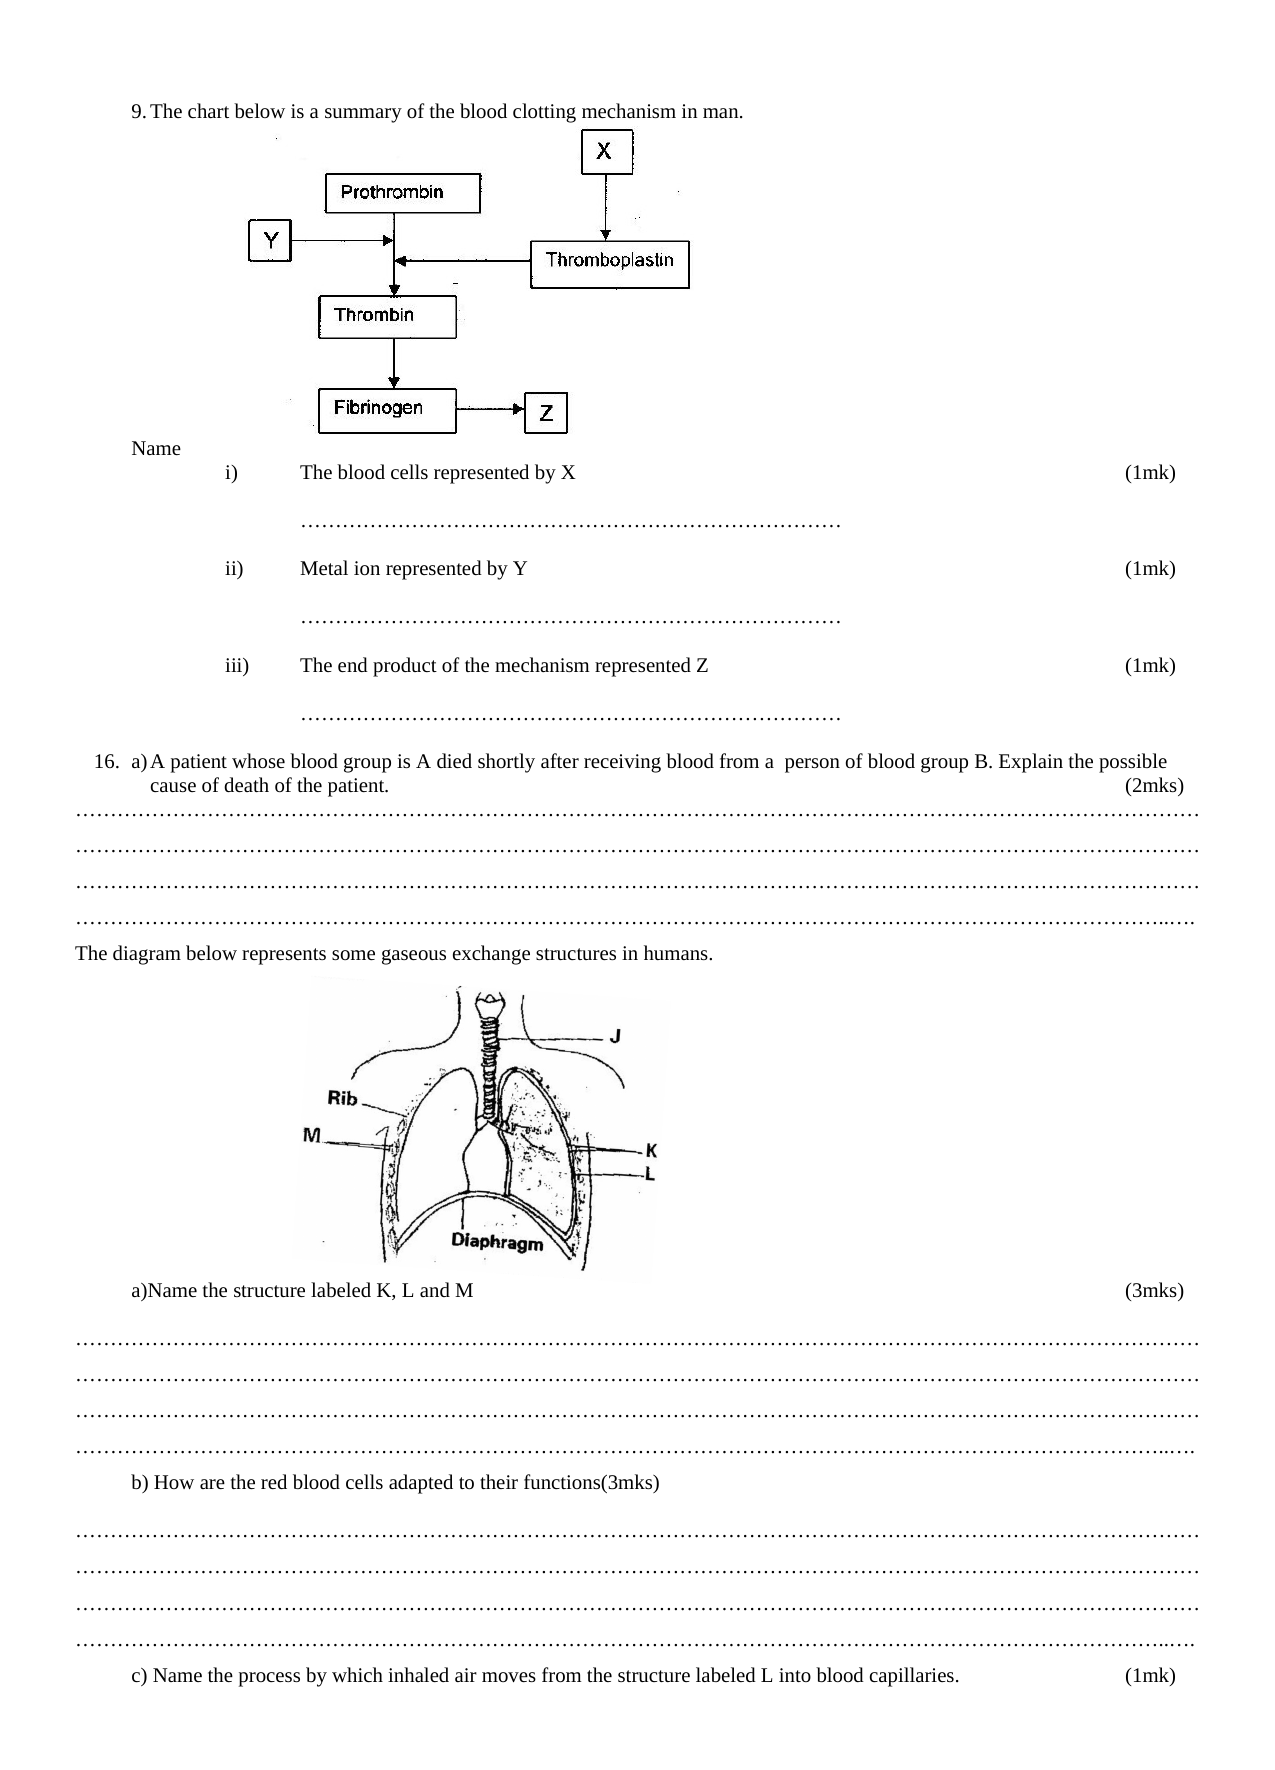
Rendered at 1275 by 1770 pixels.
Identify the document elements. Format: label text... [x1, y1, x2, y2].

text …………………………………………………………………… [75, 701, 1200, 725]
text ……………………………………………………………………………………………………………………………………………… [75, 1518, 1200, 1542]
text …………………………………………………………………… [75, 508, 1200, 532]
text ……………………………………………………………………………………………………………………………………………… [75, 833, 1200, 857]
list The blood cells represented by X (1mk) [225, 460, 1200, 484]
text a)Name the structure labeled K, L and M (3mks) [75, 1278, 1200, 1302]
text The diagram below represents some gaseous exchange structures in humans. [75, 941, 1200, 965]
text Name [75, 436, 1200, 460]
text ……………………………………………………………………………………………………………………………………………… [75, 869, 1200, 893]
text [75, 1626, 1200, 1651]
text ……………………………………………………………………………………………………………………………………………… [75, 1590, 1200, 1614]
text …………………………………………………………………………………………………………………………………………..…. [75, 1434, 1200, 1458]
text …………………………………………………………………… [75, 604, 1200, 628]
list Metal ion represented by Y (1mk) [225, 556, 1200, 580]
picture [292, 976, 670, 1278]
list The end product of the mechanism represented Z (1mk) [225, 652, 1200, 677]
text ……………………………………………………………………………………………………………………………………………… [75, 1362, 1200, 1386]
text ……………………………………………………………………………………………………………………………………………… [75, 1326, 1200, 1350]
text …………………………………………………………………………………………………………………………………………..…. [75, 905, 1200, 929]
picture [244, 126, 694, 435]
text ……………………………………………………………………………………………………………………………………………… [75, 1554, 1200, 1578]
text ……………………………………………………………………………………………………………………………………………… [75, 1398, 1200, 1422]
text b) How are the red blood cells adapted to their functions(3mks) [75, 1470, 1200, 1518]
text 16. a) A patient whose blood group is A died shortly after receiving blood from a person of blood group B. Explain the possible cause of death of the patient. (2mks) [94, 749, 1200, 797]
text c) Name the process by which inhaled air moves from the structure labeled L into blood capillaries. (1mk) [75, 1662, 1200, 1687]
text ……………………………………………………………………………………………………………………………………………… [75, 797, 1200, 821]
text 9. The chart below is a summary of the blood clotting mechanism in man. [131, 99, 1200, 123]
